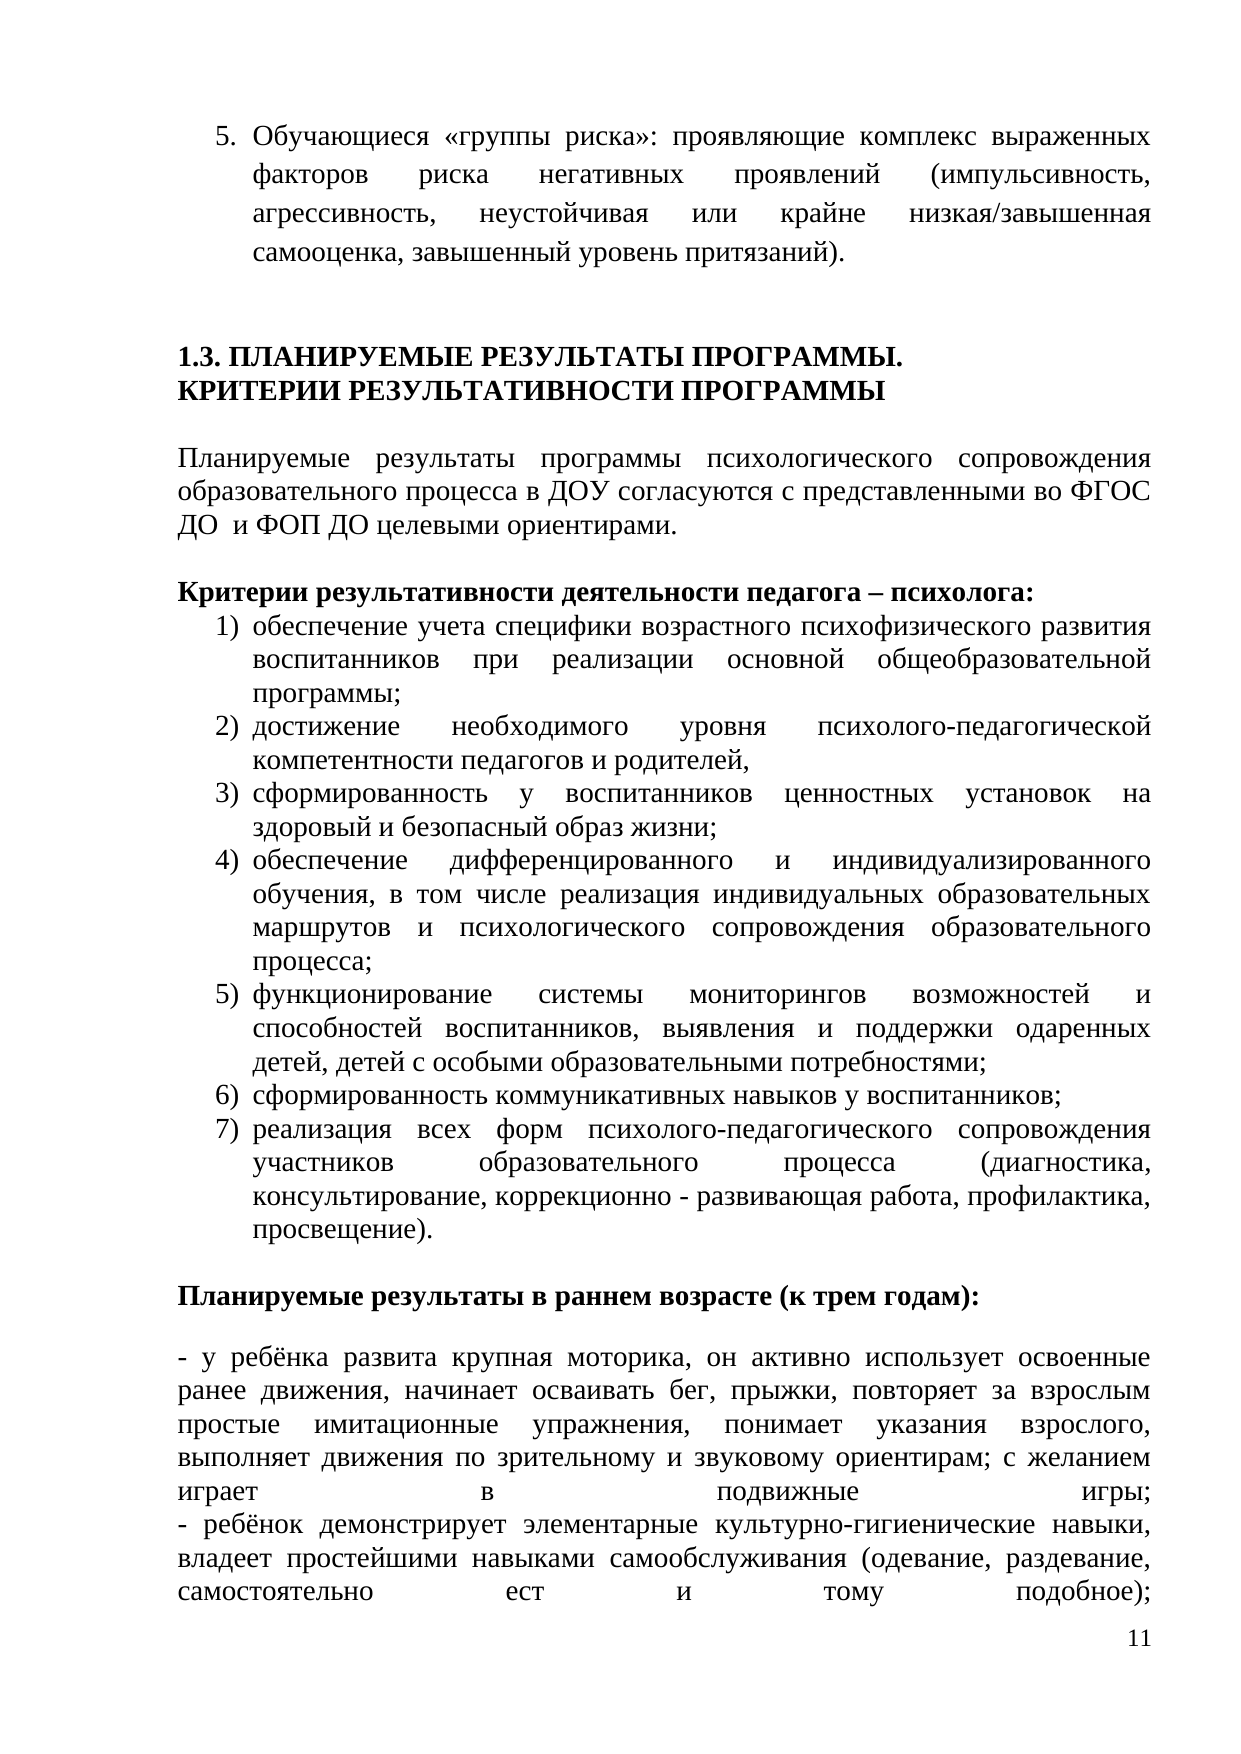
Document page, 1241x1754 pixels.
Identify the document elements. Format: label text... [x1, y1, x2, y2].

list сформированность у воспитанников ценностных установок на здоровый и безопасный образ жизни; [215, 775, 1152, 842]
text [177, 1339, 1152, 1607]
list Обучающиеся «группы риска»: проявляющие комплекс выраженных факторов риска негативных проявлений (импульсивность, агрессивность, неустойчивая или крайне низкая/завышенная самооценка, завышенный уровень притязаний). [215, 118, 1152, 267]
text 1.3. ПЛАНИРУЕМЫЕ РЕЗУЛЬТАТЫ ПРОГРАММЫ. [177, 339, 1152, 373]
text Критерии результативности деятельности педагога – психолога: [177, 574, 1152, 608]
text Планируемые результаты программы психологического сопровождения образовательного процесса в ДОУ согласуются с представленными во ФГОС ДО и ФОП ДО целевыми ориентирами. [177, 440, 1152, 541]
text Планируемые результаты в раннем возрасте (к трем годам): [177, 1278, 1152, 1312]
list обеспечение дифференцированного и индивидуализированного обучения, в том числе реализация индивидуальных образовательных маршрутов и психологического сопровождения образовательного процесса; [215, 842, 1152, 977]
list достижение необходимого уровня психолого-педагогической компетентности педагогов и родителей, [215, 708, 1152, 775]
list обеспечение учета специфики возрастного психофизического развития воспитанников при реализации основной общеобразовательной программы; [215, 608, 1152, 708]
list сформированность коммуникативных навыков у воспитанников; [215, 1077, 1152, 1111]
text КРИТЕРИИ РЕЗУЛЬТАТИВНОСТИ ПРОГРАММЫ [177, 373, 1152, 406]
list реализация всех форм психолого-педагогического сопровождения участников образовательного процесса (диагностика, консультирование, коррекционно - развивающая работа, профилактика, просвещение). [215, 1111, 1152, 1245]
list функционирование системы мониторингов возможностей и способностей воспитанников, выявления и поддержки одаренных детей, детей с особыми образовательными потребностями; [215, 977, 1152, 1077]
